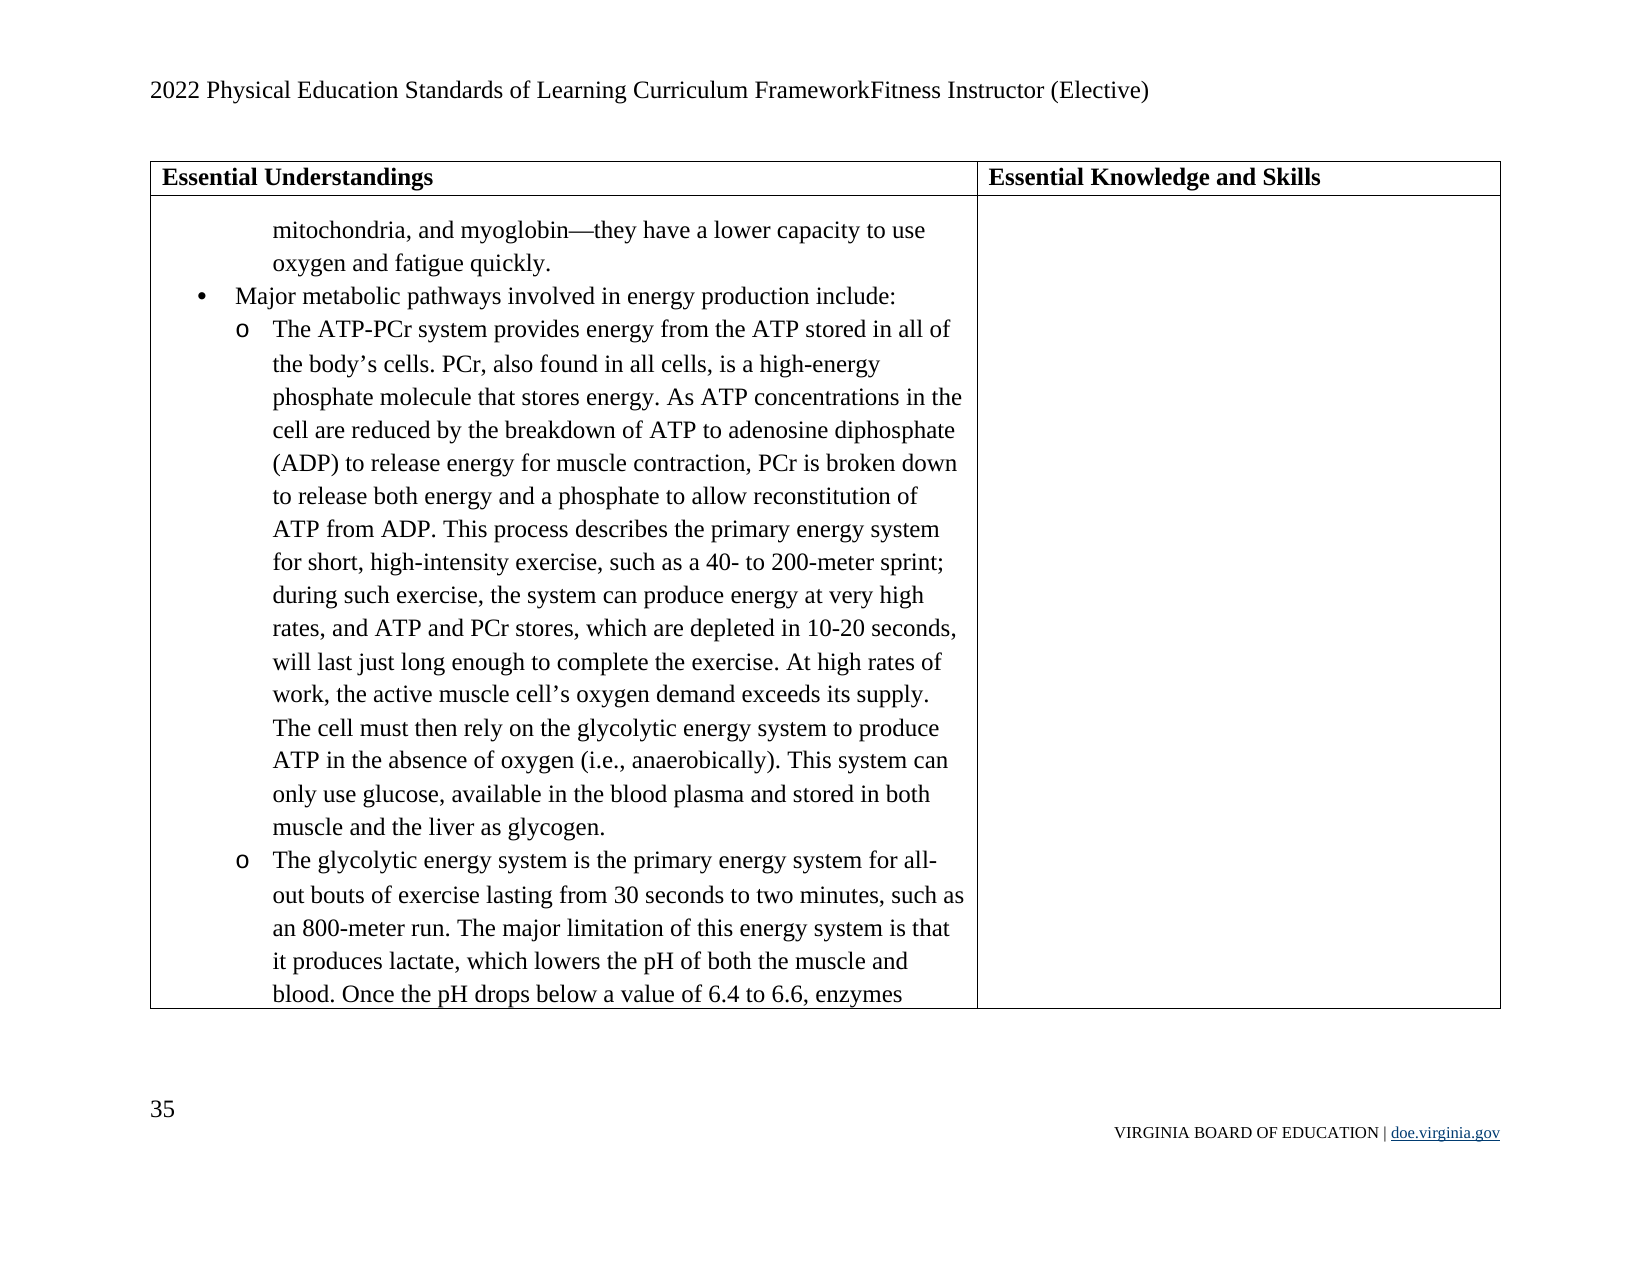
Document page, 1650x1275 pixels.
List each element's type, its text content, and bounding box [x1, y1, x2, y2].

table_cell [978, 196, 1500, 1008]
table_header Essential Understandings [151, 162, 977, 195]
table_header Essential Knowledge and Skills [978, 162, 1500, 195]
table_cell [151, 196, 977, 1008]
